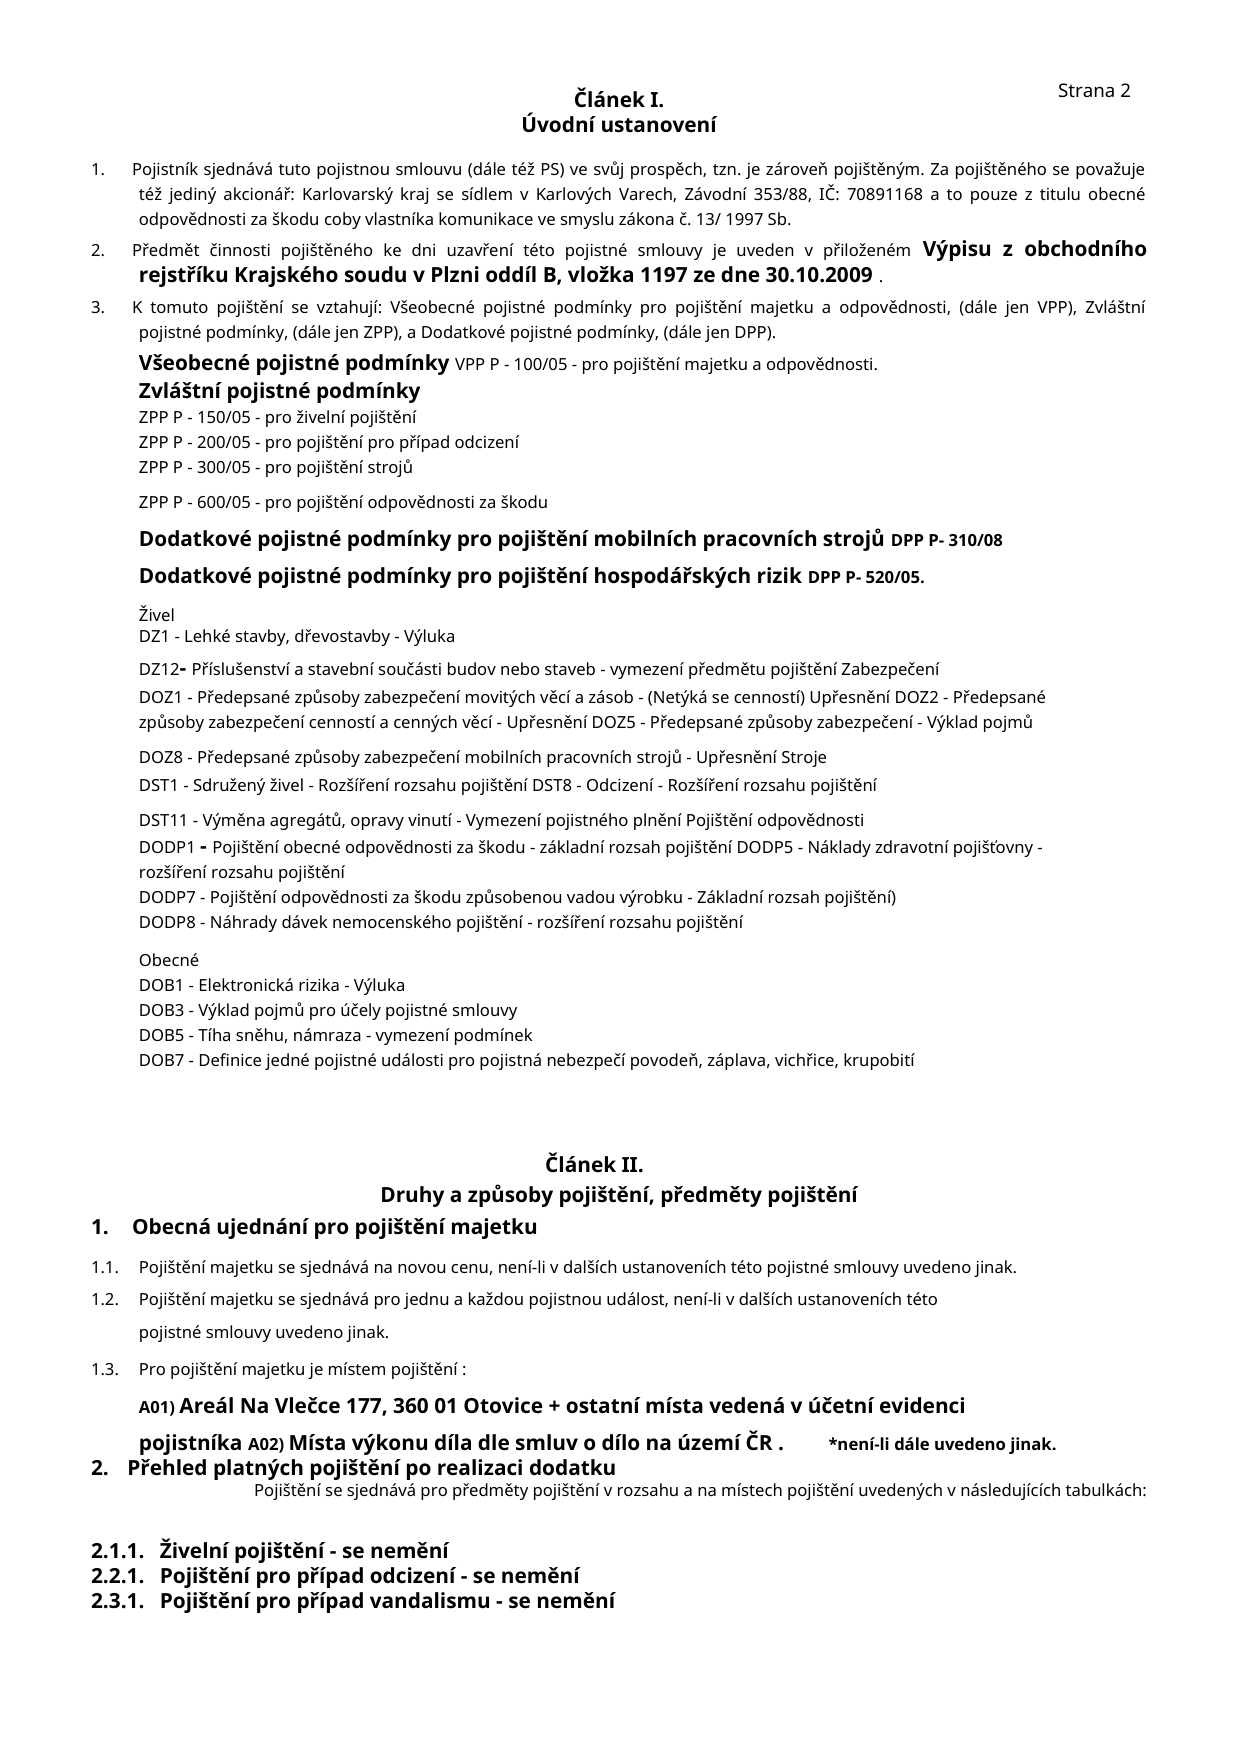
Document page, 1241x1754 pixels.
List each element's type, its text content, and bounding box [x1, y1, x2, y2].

text ZPP P - 150/05 - pro živelní pojištění [139, 404, 1147, 429]
text Článek I. [91, 91, 1147, 111]
text Úvodní ustanovení [91, 116, 1147, 137]
list Pro pojištění majetku je místem pojištění : [91, 1346, 1147, 1383]
list Pojištění pro případ odcizení - se nemění [91, 1564, 1147, 1589]
list Předmět činnosti pojištěného ke dni uzavření této pojistné smlouvy je uveden v přiloženém Výpisu z obchodního rejstříku Krajského soudu v Plzni oddíl B, vložka 1197 ze dne 30.10.2009 . [91, 236, 1147, 287]
list Obecná ujednání pro pojištění majetku [91, 1209, 1147, 1241]
list Pojištění majetku se sjednává na novou cenu, není-li v dalších ustanoveních této pojistné smlouvy uvedeno jinak. [91, 1254, 1147, 1279]
text DODP8 - Náhrady dávek nemocenského pojištění - rozšíření rozsahu pojištění [139, 908, 1147, 933]
list Pojistník sjednává tuto pojistnou smlouvu (dále též PS) ve svůj prospěch, tzn. je zároveň pojištěným. Za pojištěného se považuje též jediný akcionář: Karlovarský kraj se sídlem v Karlových Varech, Závodní 353/88, IČ: 70891168 a to pouze z titulu obecné odpovědnosti za škodu coby vlastníka komunikace ve smyslu zákona č. 13/ 1997 Sb. [91, 155, 1147, 230]
list Pojištění pro případ vandalismu - se nemění [91, 1589, 1147, 1614]
text Dodatkové pojistné podmínky pro pojištění mobilních pracovních strojů DPP P- 310/08 Dodatkové pojistné podmínky pro pojištění hospodářských rizik DPP P- 520/05. [139, 516, 1060, 591]
text Zvláštní pojistné podmínky [139, 379, 1147, 404]
text DOB7 - Definice jedné pojistné události pro pojistná nebezpečí povodeň, záplava, vichřice, krupobití [139, 1046, 1147, 1071]
text DZ12- Příslušenství a stavební součásti budov nebo staveb - vymezení předmětu pojištění Zabezpečení [139, 645, 1060, 683]
text Všeobecné pojistné podmínky VPP P - 100/05 - pro pojištění majetku a odpovědnosti. [139, 353, 1147, 374]
text ZPP P - 600/05 - pro pojištění odpovědnosti za škodu [139, 479, 1147, 516]
text DOZ8 - Předepsané způsoby zabezpečení mobilních pracovních strojů - Upřesnění Stroje [139, 733, 1060, 771]
text ZPP P - 300/05 - pro pojištění strojů [139, 454, 1147, 479]
text ZPP P - 200/05 - pro pojištění pro případ odcizení [139, 429, 1147, 454]
text Obecné [139, 946, 1147, 971]
list Pojištění majetku se sjednává pro jednu a každou pojistnou událost, není-li v dalších ustanoveních této [91, 1292, 1147, 1308]
text DOB1 - Elektronická rizika - Výluka [139, 971, 1147, 996]
text A01) Areál Na Vlečce 177, 360 01 Otovice + ostatní místa vedená v účetní evidenci pojistníka A02) Místa výkonu díla dle smluv o dílo na území ČR . *není-li dále uvedeno jinak. [139, 1383, 1060, 1458]
text Článek II. [545, 1156, 1147, 1176]
text DOZ1 - Předepsané způsoby zabezpečení movitých věcí a zásob - (Netýká se cenností) Upřesnění DOZ2 - Předepsané způsoby zabezpečení cenností a cenných věcí - Upřesnění DOZ5 - Předepsané způsoby zabezpečení - Výklad pojmů [139, 683, 1060, 733]
text Druhy a způsoby pojištění, předměty pojištění [91, 1176, 1147, 1209]
text DODP7 - Pojištění odpovědnosti za škodu způsobenou vadou výrobku - Základní rozsah pojištění) [139, 883, 1147, 908]
text DOB3 - Výklad pojmů pro účely pojistné smlouvy [139, 996, 1147, 1021]
list K tomuto pojištění se vztahují: Všeobecné pojistné podmínky pro pojištění majetku a odpovědnosti, (dále jen VPP), Zvláštní pojistné podmínky, (dále jen ZPP), a Dodatkové pojistné podmínky, (dále jen DPP). [91, 294, 1147, 344]
text DST11 - Výměna agregátů, opravy vinutí - Vymezení pojistného plnění Pojištění odpovědnosti [139, 796, 1060, 833]
text pojistné smlouvy uvedeno jinak. [139, 1308, 1147, 1346]
text DOB5 - Tíha sněhu, námraza - vymezení podmínek [139, 1021, 1147, 1046]
text Živel [139, 591, 1147, 629]
text DODP1 - Pojištění obecné odpovědnosti za škodu - základní rozsah pojištění DODP5 - Náklady zdravotní pojišťovny - rozšíření rozsahu pojištění [139, 833, 1060, 883]
text DZ1 - Lehké stavby, dřevostavby - Výluka [139, 629, 1147, 645]
list Přehled platných pojištění po realizaci dodatku [91, 1458, 1147, 1479]
text DST1 - Sdružený živel - Rozšíření rozsahu pojištění DST8 - Odcizení - Rozšíření rozsahu pojištění [139, 771, 1060, 796]
list Živelní pojištění - se nemění [91, 1539, 1147, 1564]
text Pojištění se sjednává pro předměty pojištění v rozsahu a na místech pojištění uvedených v následujících tabulkách: [91, 1483, 1147, 1499]
